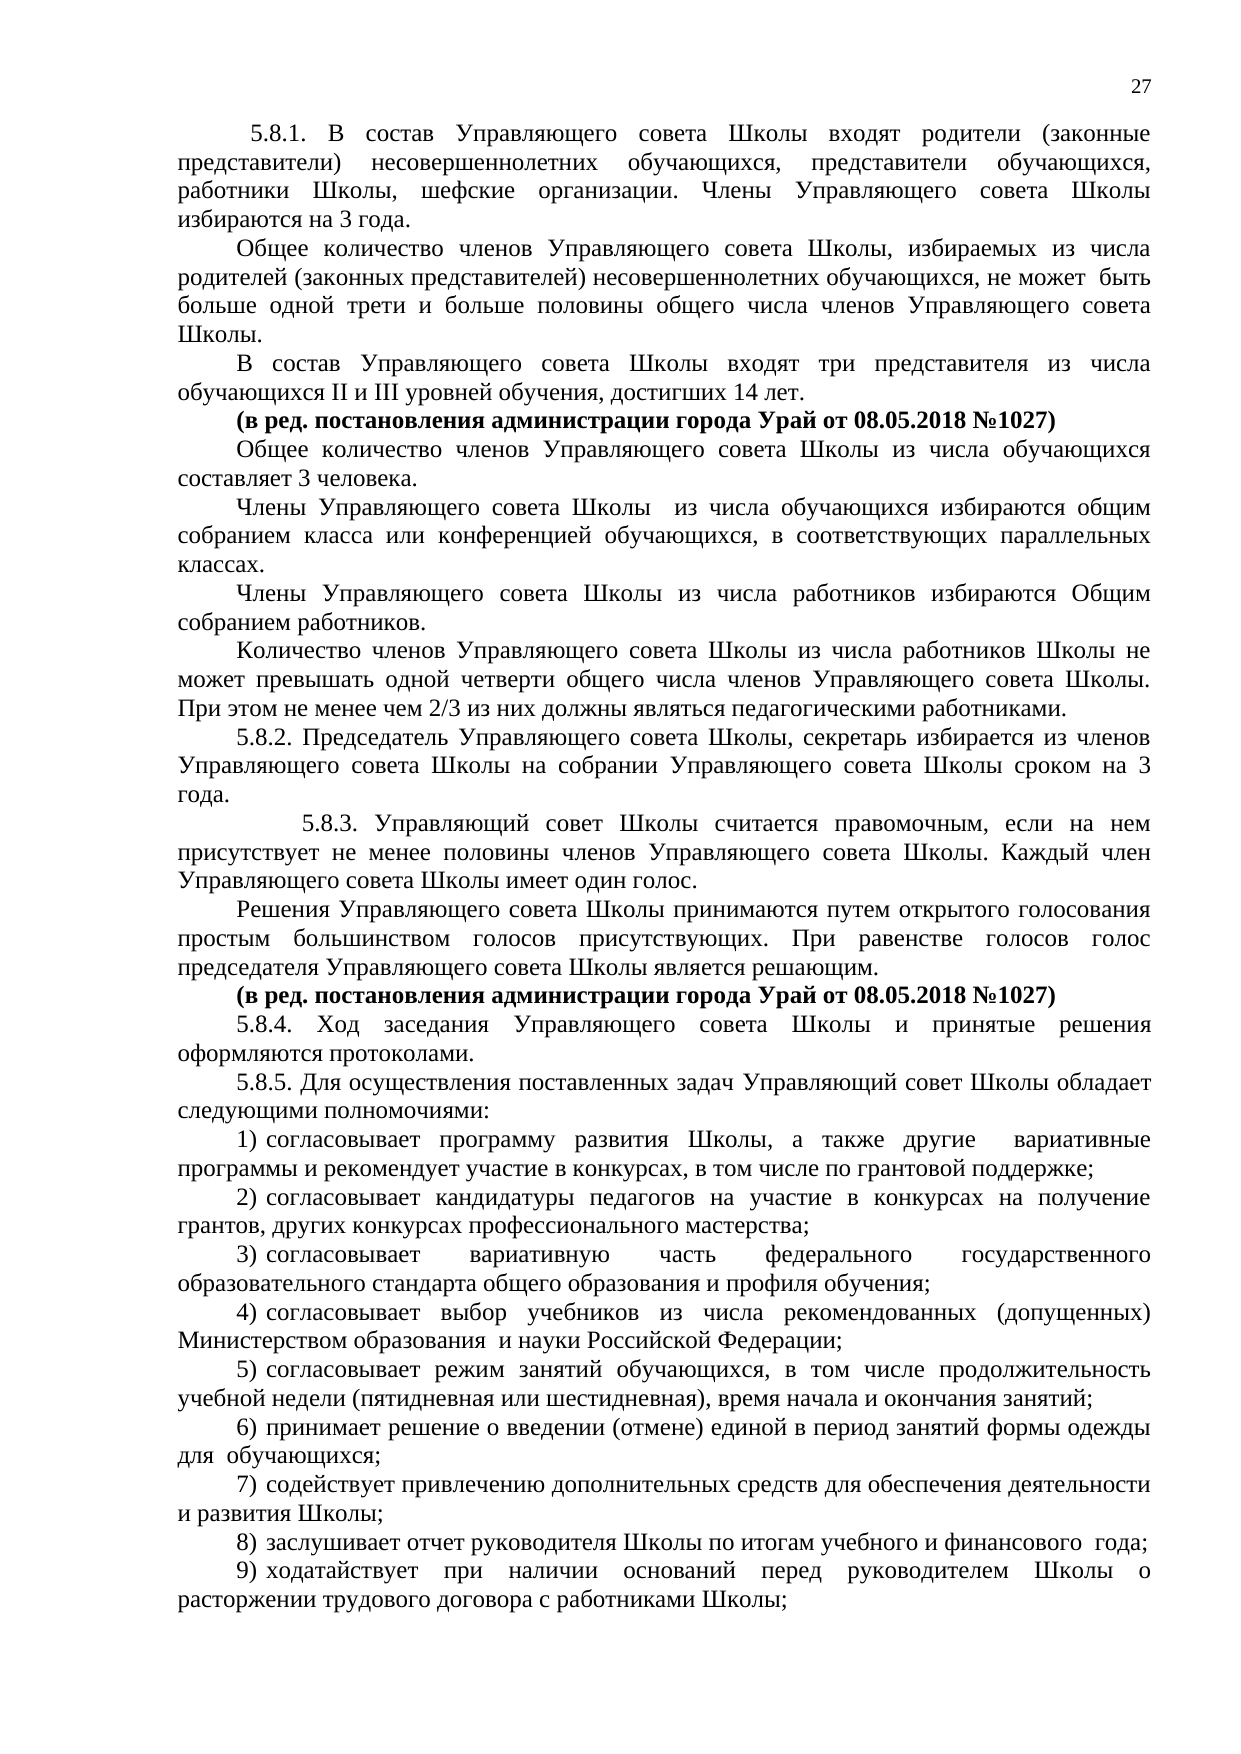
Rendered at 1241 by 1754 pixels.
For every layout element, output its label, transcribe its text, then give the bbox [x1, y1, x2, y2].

list заслушивает отчет руководителя Школы по итогам учебного и финансового года; [177, 1527, 1152, 1556]
list согласовывает программу развития Школы, а также другие вариативные программы и рекомендует участие в конкурсах, в том числе по грантовой поддержке; [177, 1124, 1152, 1182]
text 5.8.2. Председатель Управляющего совета Школы, секретарь избирается из членов Управляющего совета Школы на собрании Управляющего совета Школы сроком на 3 года. [177, 722, 1152, 808]
list принимает решение о введении (отмене) единой в период занятий формы одежды для обучающихся; [177, 1412, 1152, 1469]
text Общее количество членов Управляющего совета Школы из числа обучающихся составляет 3 человека. [177, 434, 1152, 492]
text (в ред. постановления администрации города Урай от 08.05.2018 №1027) [177, 981, 1152, 1009]
text В состав Управляющего совета Школы входят три представителя из числа обучающихся II и III уровней обучения, достигших 14 лет. [177, 348, 1152, 406]
list согласовывает режим занятий обучающихся, в том числе продолжительность учебной недели (пятидневная или шестидневная), время начала и окончания занятий; [177, 1354, 1152, 1412]
text Общее количество членов Управляющего совета Школы, избираемых из числа родителей (законных представителей) несовершеннолетних обучающихся, не может быть больше одной трети и больше половины общего числа членов Управляющего совета Школы. [177, 233, 1152, 348]
list согласовывает выбор учебников из числа рекомендованных (допущенных) Министерством образования и науки Российской Федерации; [177, 1297, 1152, 1354]
text 5.8.1. В состав Управляющего совета Школы входят родители (законные представители) несовершеннолетних обучающихся, представители обучающихся, работники Школы, шефские организации. Члены Управляющего совета Школы избираются на 3 года. [177, 118, 1152, 233]
text Количество членов Управляющего совета Школы из числа работников Школы не может превышать одной четверти общего числа членов Управляющего совета Школы. При этом не менее чем 2/3 из них должны являться педагогическими работниками. [177, 636, 1152, 722]
list согласовывает кандидатуры педагогов на участие в конкурсах на получение грантов, других конкурсах профессионального мастерства; [177, 1182, 1152, 1239]
text 5.8.5. Для осуществления поставленных задач Управляющий совет Школы обладает следующими полномочиями: [177, 1067, 1152, 1124]
text 5.8.4. Ход заседания Управляющего совета Школы и принятые решения оформляются протоколами. [177, 1009, 1152, 1067]
list ходатайствует при наличии оснований перед руководителем Школы о расторжении трудового договора с работниками Школы; [177, 1556, 1152, 1613]
text 5.8.3. Управляющий совет Школы считается правомочным, если на нем присутствует не менее половины членов Управляющего совета Школы. Каждый член Управляющего совета Школы имеет один голос. [177, 808, 1152, 894]
text Члены Управляющего совета Школы из числа работников избираются Общим собранием работников. [177, 578, 1152, 636]
text (в ред. постановления администрации города Урай от 08.05.2018 №1027) [177, 406, 1152, 434]
list содействует привлечению дополнительных средств для обеспечения деятельности и развития Школы; [177, 1469, 1152, 1527]
text Решения Управляющего совета Школы принимаются путем открытого голосования простым большинством голосов присутствующих. При равенстве голосов голос председателя Управляющего совета Школы является решающим. [177, 894, 1152, 981]
list согласовывает вариативную часть федерального государственного образовательного стандарта общего образования и профиля обучения; [177, 1239, 1152, 1297]
text Члены Управляющего совета Школы из числа обучающихся избираются общим собранием класса или конференцией обучающихся, в соответствующих параллельных классах. [177, 492, 1152, 578]
